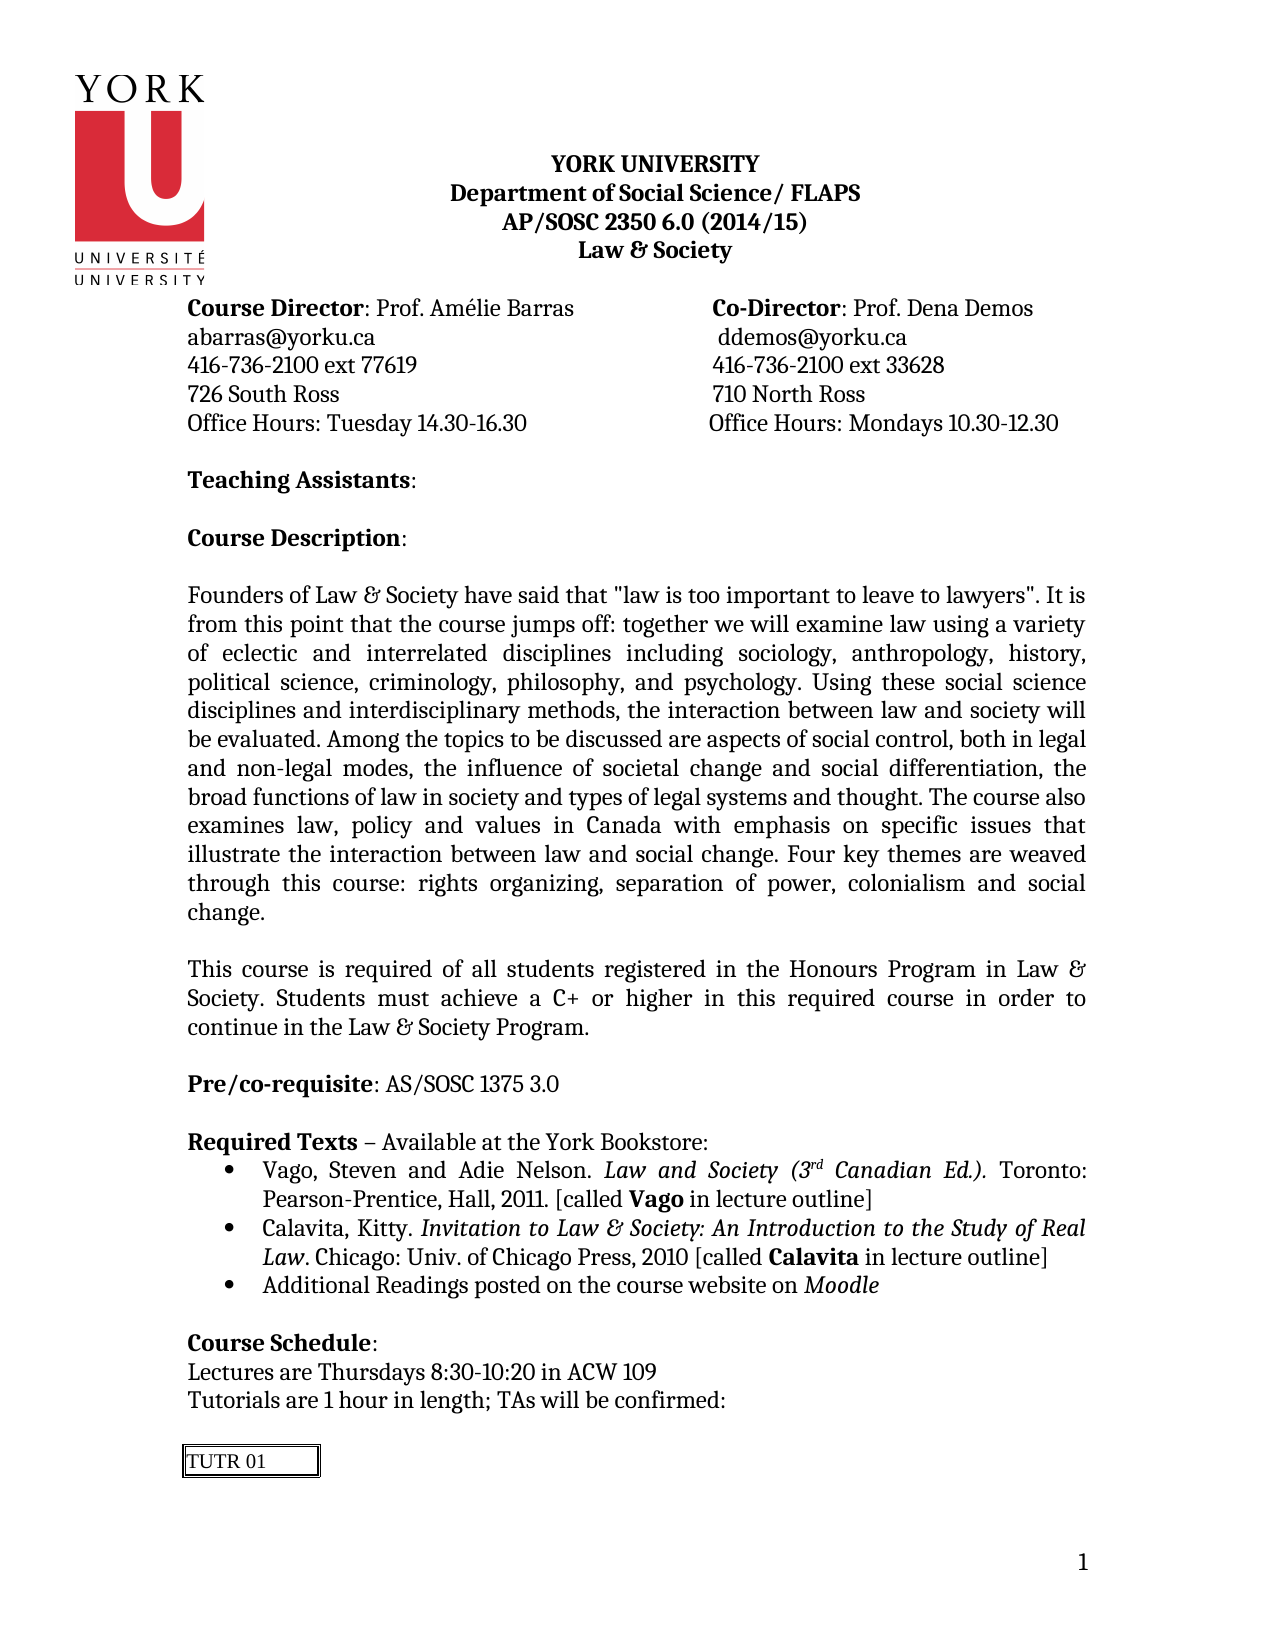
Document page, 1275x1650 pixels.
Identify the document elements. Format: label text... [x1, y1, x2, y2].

table_header TUTR 01 [186, 1447, 317, 1474]
text Law & Society [204, 236, 1087, 265]
text abarras@yorku.ca ddemos@yorku.ca [187, 322, 1087, 351]
text YORK UNIVERSITY [204, 150, 1087, 179]
text Required Texts – Available at the York Bookstore: [187, 1127, 1087, 1156]
text Founders of Law & Society have said that "law is too important to leave to lawyers". It is from this point that the course jumps off: together we will examine law using a variety of eclectic and interrelated disciplines including sociology, anthropology, history, political science, criminology, philosophy, and psychology. Using these social science disciplines and interdisciplinary methods, the interaction between law and society will be evaluated. Among the topics to be discussed are aspects of social control, both in legal and non-legal modes, the influence of societal change and social differentiation, the broad functions of law in society and types of legal systems and thought. The course also examines law, policy and values in Canada with emphasis on specific issues that illustrate the interaction between law and social change. Four key themes are weaved through this course: rights organizing, separation of power, colonialism and social change. [187, 581, 1087, 926]
text Department of Social Science/ FLAPS [204, 179, 1087, 207]
text Course Description: [187, 524, 1087, 552]
list Vago, Steven and Adie Nelson. Law and Society (3rd Canadian Ed.). Toronto: Pearson-Prentice, Hall, 2011. [called Vago in lecture outline] [225, 1156, 1087, 1214]
text Tutorials are 1 hour in length; TAs will be confirmed: [187, 1386, 1087, 1415]
text Course Director: Prof. Amélie Barras Co-Director: Prof. Dena Demos [187, 294, 1087, 322]
text Lectures are Thursdays 8:30-10:20 in ACW 109 [187, 1357, 1087, 1386]
text Pre/co-requisite: AS/SOSC 1375 3.0 [187, 1070, 1087, 1099]
text 726 South Ross 710 North Ross [187, 380, 1087, 409]
text This course is required of all students registered in the Honours Program in Law & Society. Students must achieve a C+ or higher in this required course in order to continue in the Law & Society Program. [187, 955, 1087, 1041]
text Teaching Assistants: [187, 466, 1087, 495]
text 416-736-2100 ext 77619 416-736-2100 ext 33628 [187, 351, 1087, 380]
text Office Hours: Tuesday 14.30-16.30 Office Hours: Mondays 10.30-12.30 [187, 409, 1087, 437]
list Calavita, Kitty. Invitation to Law & Society: An Introduction to the Study of Real Law. Chicago: Univ. of Chicago Press, 2010 [called Calavita in lecture outline] [225, 1214, 1087, 1271]
text Course Schedule: [187, 1329, 1087, 1357]
picture [75, 75, 204, 284]
text AP/SOSC 2350 6.0 (2014/15) [204, 207, 1087, 236]
list Additional Readings posted on the course website on Moodle [225, 1271, 1087, 1300]
